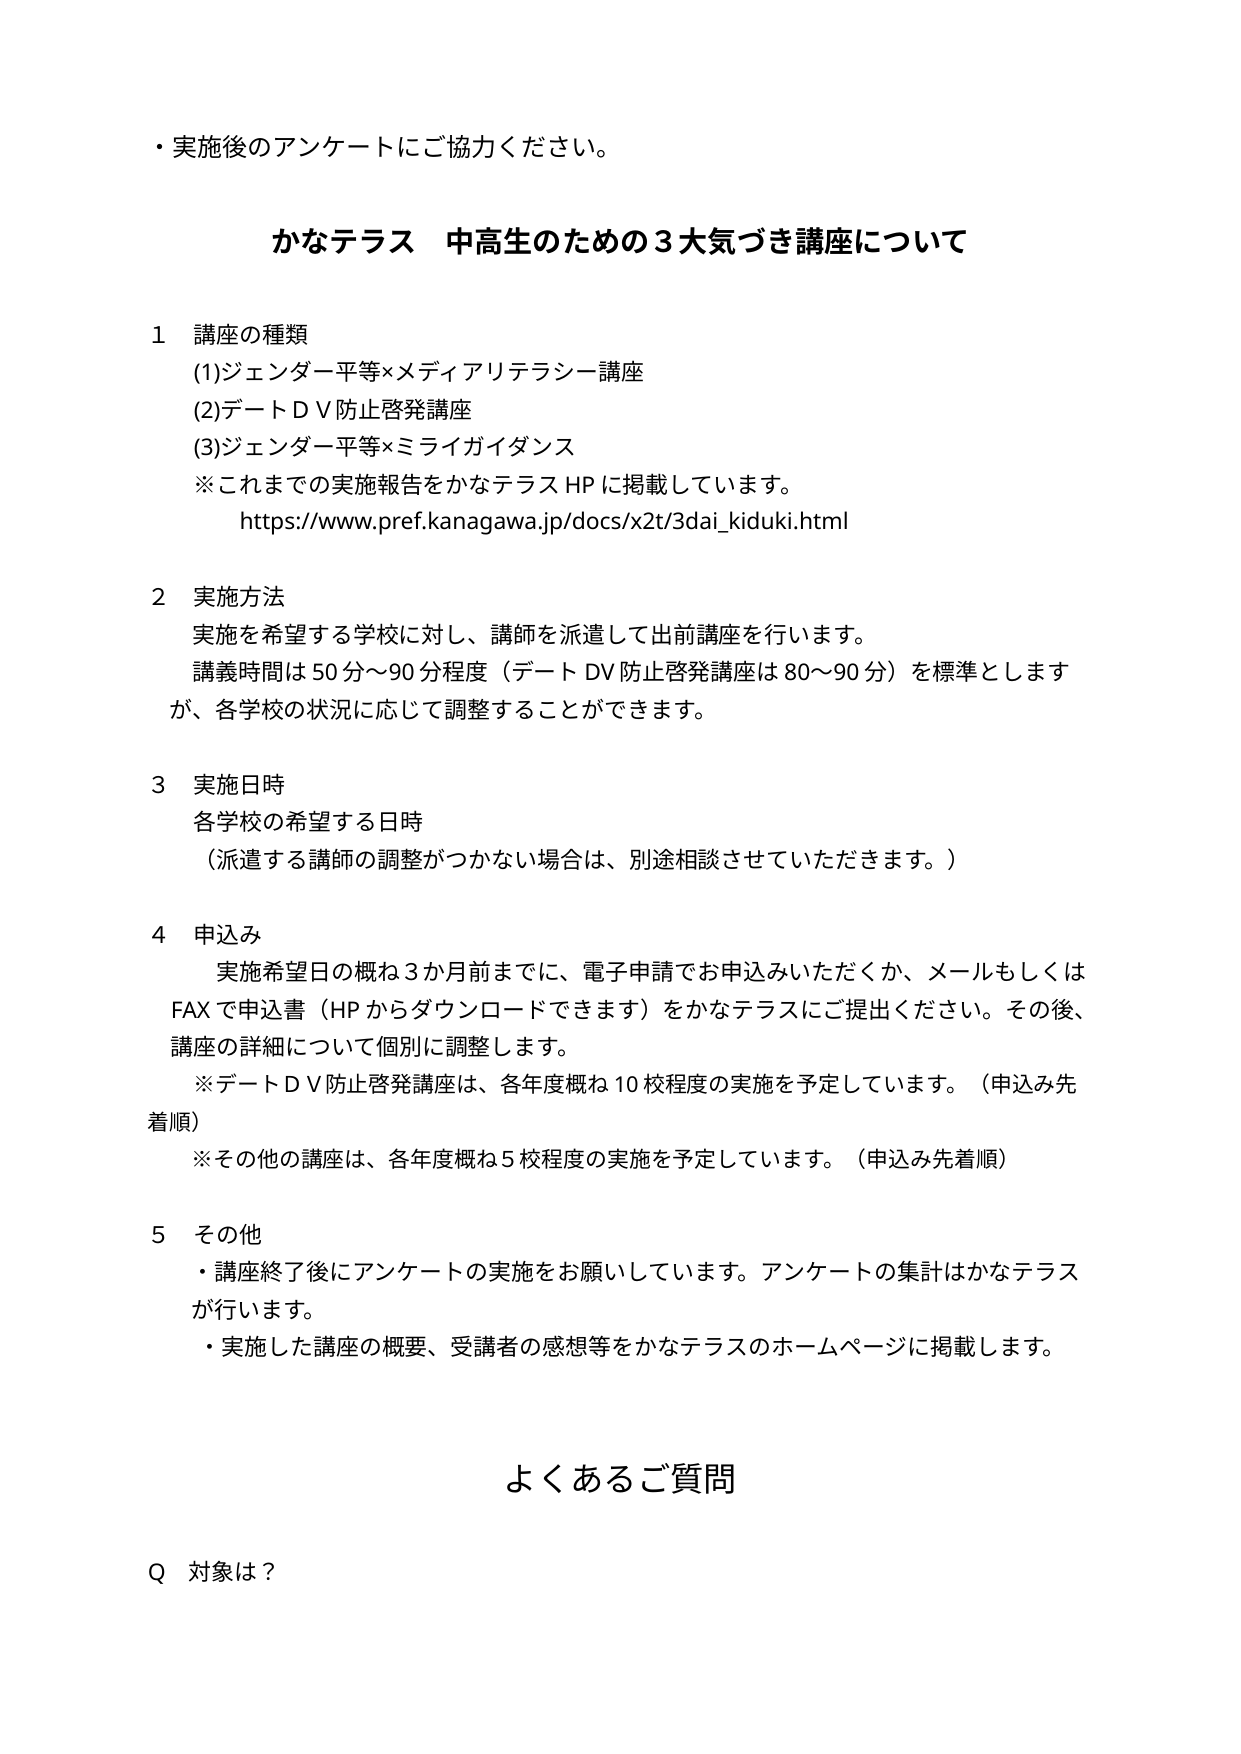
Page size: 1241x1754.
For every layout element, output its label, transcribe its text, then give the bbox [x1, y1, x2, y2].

text 各学校の希望する日時 [148, 802, 1092, 839]
text (3)ジェンダー平等×ミライガイダンス [148, 427, 1092, 464]
text ※その他の講座は、各年度概ね５校程度の実施を予定しています。（申込み先着順） [148, 1139, 1092, 1177]
text ・講座終了後にアンケートの実施をお願いしています。アンケートの集計はかなテラスが行います。 [191, 1252, 1092, 1327]
text ５ その他 [148, 1214, 1092, 1252]
text ※デートＤＶ防止啓発講座は、各年度概ね10校程度の実施を予定しています。（申込み先着順） [148, 1064, 1092, 1139]
text ４ 申込み [148, 914, 1092, 952]
text ３ 実施日時 [148, 764, 1092, 802]
text かなテラス 中高生のための３大気づき講座について [148, 202, 1092, 277]
text 講義時間は50分～90分程度（デートDV防止啓発講座は80～90分）を標準としますが、各学校の状況に応じて調整することができます。 [169, 652, 1092, 727]
text １ 講座の種類 [148, 314, 1092, 352]
text 実施希望日の概ね３か月前までに、電子申請でお申込みいただくか、メールもしくはFAXで申込書（HPからダウンロードできます）をかなテラスにご提出ください。その後、講座の詳細について個別に調整します。 [148, 952, 1092, 1064]
text (1)ジェンダー平等×メディアリテラシー講座 [148, 352, 1092, 389]
text ２ 実施方法 [148, 577, 1092, 614]
text ・実施後のアンケートにご協力ください。 [148, 127, 1092, 164]
text ・実施した講座の概要、受講者の感想等をかなテラスのホームページに掲載します。 [148, 1327, 1092, 1364]
text （派遣する講師の調整がつかない場合は、別途相談させていただきます。） [148, 839, 1092, 877]
text ※これまでの実施報告をかなテラスHPに掲載しています。 [148, 464, 1092, 502]
text (2)デートＤＶ防止啓発講座 [148, 389, 1092, 427]
text https://www.pref.kanagawa.jp/docs/x2t/3dai_kiduki.html [148, 502, 1092, 539]
text Q 対象は？ [148, 1552, 1092, 1589]
text 実施を希望する学校に対し、講師を派遣して出前講座を行います。 [169, 614, 1092, 652]
text よくあるご質問 [148, 1439, 1092, 1514]
